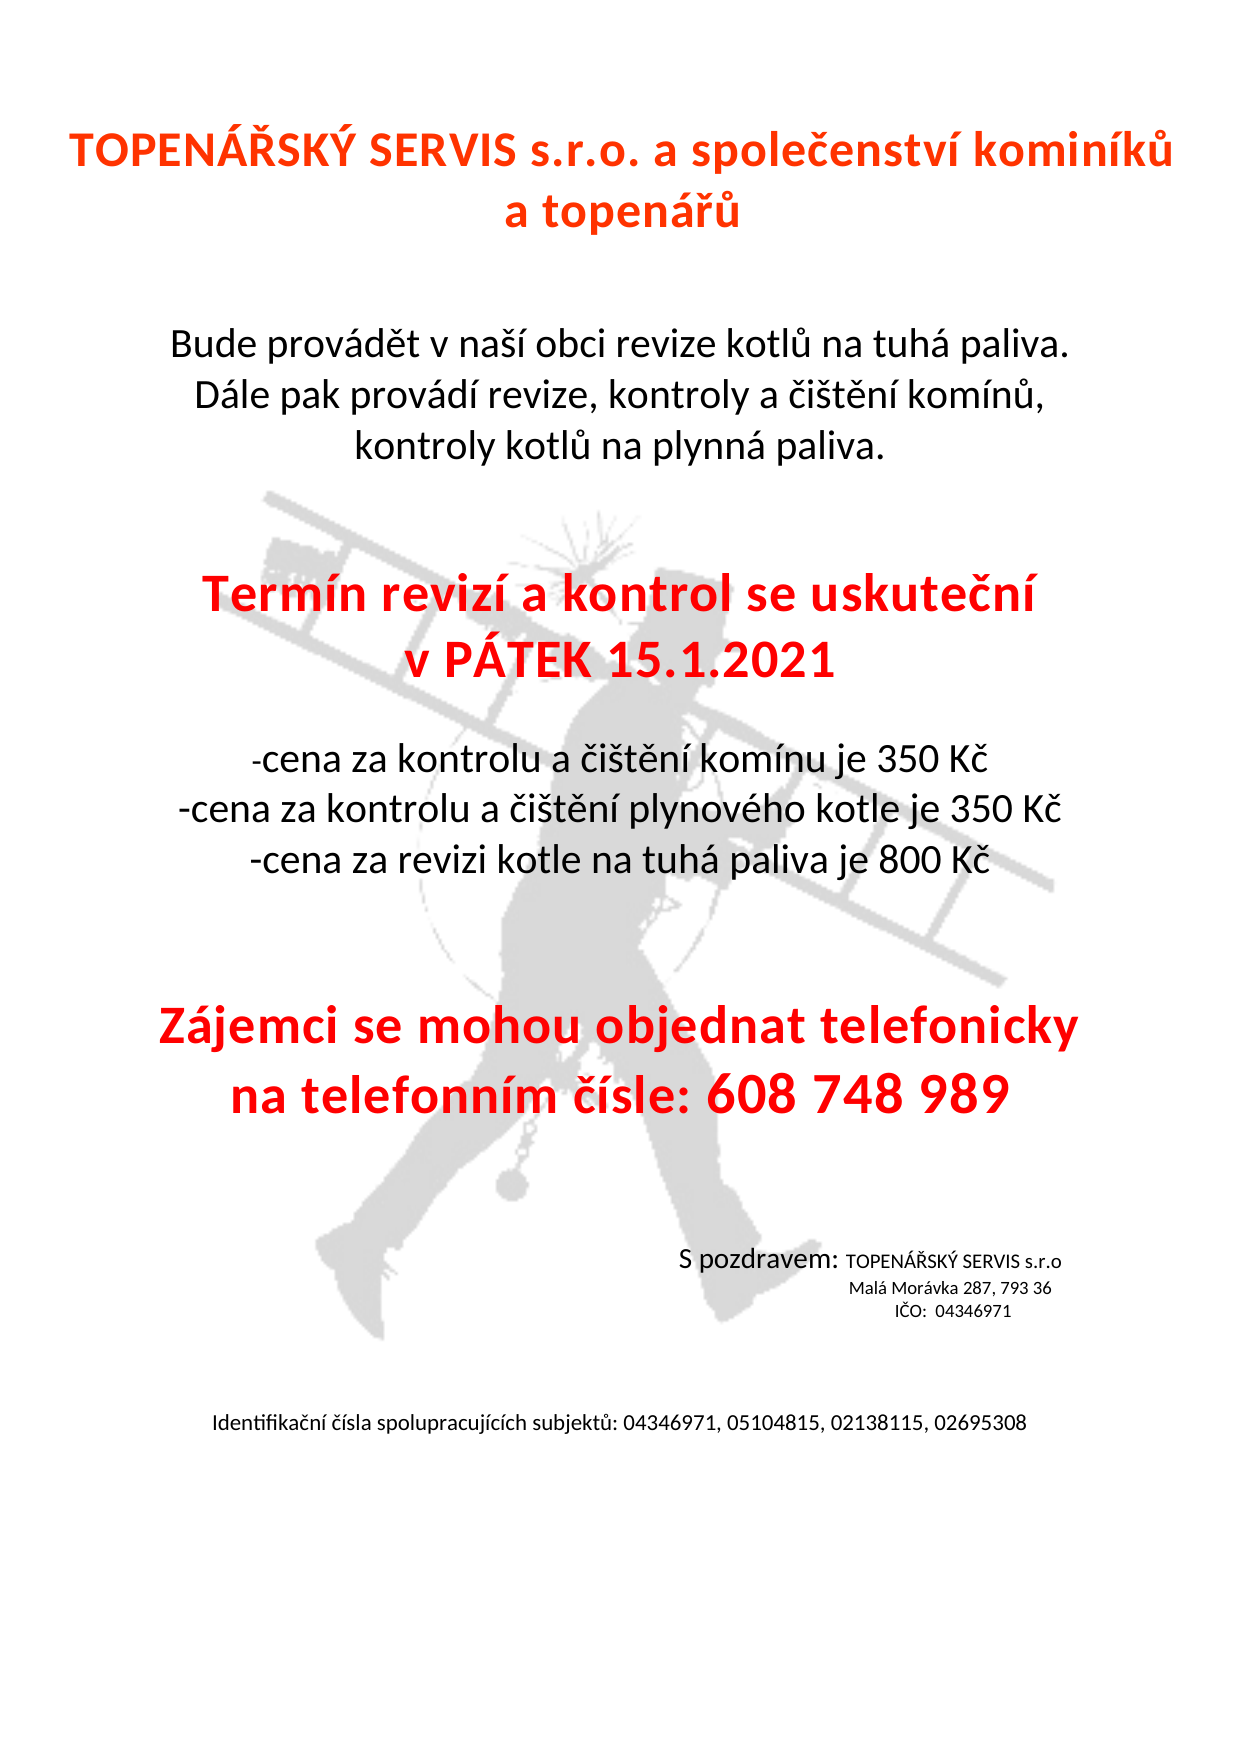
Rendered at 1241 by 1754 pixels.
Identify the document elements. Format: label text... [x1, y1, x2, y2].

text Zájemci se mohou objednat telefonicky na telefonním čísle: 608 748 989 [148, 991, 1093, 1128]
text IČO: 04346971 [148, 1299, 1093, 1322]
text -cena za kontrolu a čištění komínu je 350 Kč [148, 732, 1093, 782]
text Termín revizí a kontrol se uskuteční v PÁTEK 15.1.2021 [148, 559, 1093, 691]
text -cena za kontrolu a čištění plynového kotle je 350 Kč [148, 782, 1093, 833]
text Identifikační čísla spolupracujících subjektů: 04346971, 05104815, 02138115, 02695308 [148, 1408, 1093, 1436]
text Dále pak provádí revize, kontroly a čištění komínů, [148, 368, 1093, 419]
text Malá Morávka 287, 793 36 [221, 1276, 1093, 1299]
text kontroly kotlů na plynná paliva. [148, 419, 1093, 469]
text Bude provádět v naší obci revize kotlů na tuhá paliva. [148, 317, 1093, 368]
text S pozdravem: TOPENÁŘSKÝ SERVIS s.r.o [148, 1240, 1093, 1276]
text -cena za revizi kotle na tuhá paliva je 800 Kč [148, 833, 1093, 884]
